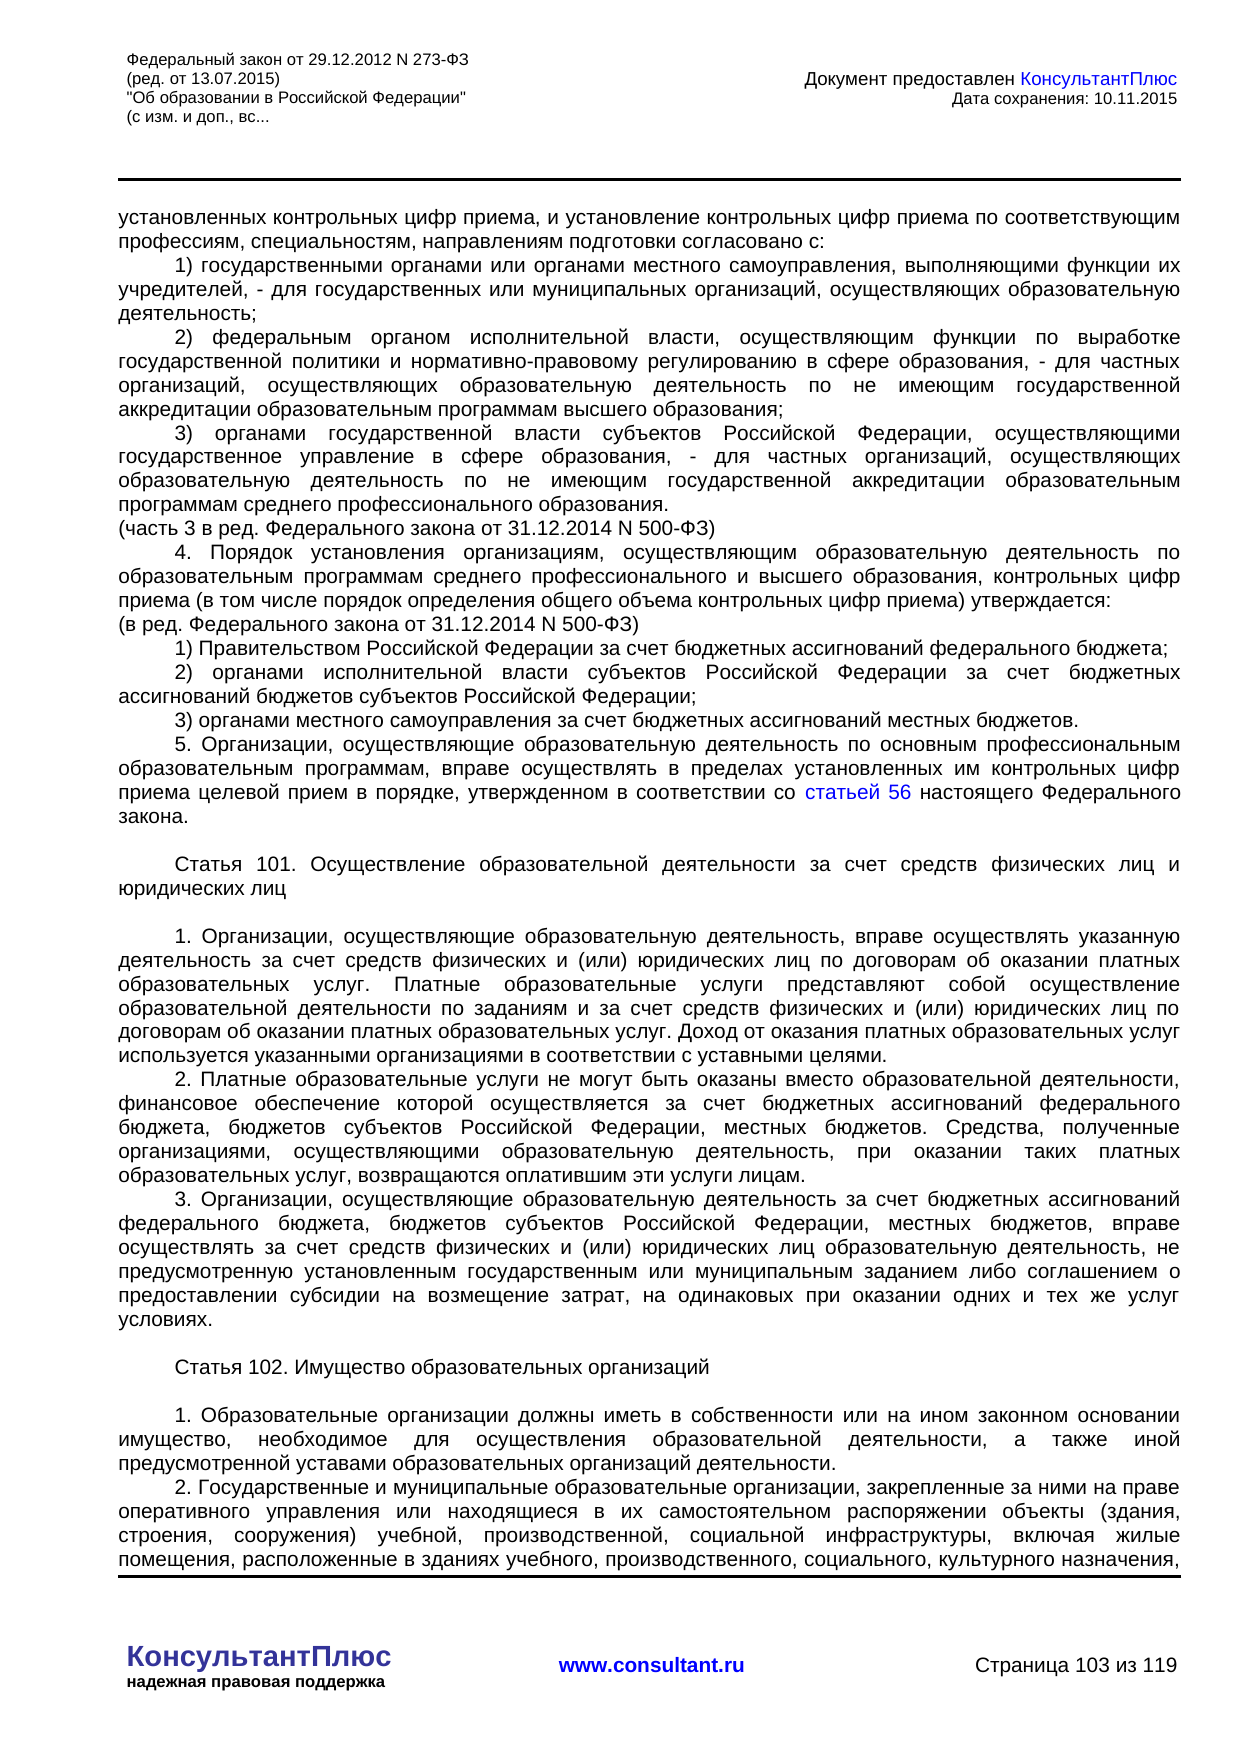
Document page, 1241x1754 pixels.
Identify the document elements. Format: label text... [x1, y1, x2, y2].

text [118, 205, 1181, 253]
text (часть 3 в ред. Федерального закона от 31.12.2014 N 500-ФЗ) [118, 516, 1181, 540]
text 5. Организации, осуществляющие образовательную деятельность по основным профессиональным образовательным программам, вправе осуществлять в пределах установленных им контрольных цифр приема целевой прием в порядке, утвержденном в соответствии со статьей 56 настоящего Федерального закона. [118, 732, 1181, 828]
text 4. Порядок установления организациям, осуществляющим образовательную деятельность по образовательным программам среднего профессионального и высшего образования, контрольных цифр приема (в том числе порядок определения общего объема контрольных цифр приема) утверждается: [118, 540, 1181, 612]
text 1) Правительством Российской Федерации за счет бюджетных ассигнований федерального бюджета; [118, 636, 1181, 660]
text 2) органами исполнительной власти субъектов Российской Федерации за счет бюджетных ассигнований бюджетов субъектов Российской Федерации; [118, 660, 1181, 708]
text 1. Образовательные организации должны иметь в собственности или на ином законном основании имущество, необходимое для осуществления образовательной деятельности, а также иной предусмотренной уставами образовательных организаций деятельности. [118, 1403, 1181, 1474]
text 3) органами государственной власти субъектов Российской Федерации, осуществляющими государственное управление в сфере образования, - для частных организаций, осуществляющих образовательную деятельность по не имеющим государственной аккредитации образовательным программам среднего профессионального образования. [118, 420, 1181, 516]
text Статья 102. Имущество образовательных организаций [118, 1355, 1181, 1379]
text 1) государственными органами или органами местного самоуправления, выполняющими функции их учредителей, - для государственных или муниципальных организаций, осуществляющих образовательную деятельность; [118, 253, 1181, 324]
text 2. Платные образовательные услуги не могут быть оказаны вместо образовательной деятельности, финансовое обеспечение которой осуществляется за счет бюджетных ассигнований федерального бюджета, бюджетов субъектов Российской Федерации, местных бюджетов. Средства, полученные организациями, осуществляющими образовательную деятельность, при оказании таких платных образовательных услуг, возвращаются оплатившим эти услуги лицам. [118, 1067, 1181, 1187]
text 3. Организации, осуществляющие образовательную деятельность за счет бюджетных ассигнований федерального бюджета, бюджетов субъектов Российской Федерации, местных бюджетов, вправе осуществлять за счет средств физических и (или) юридических лиц образовательную деятельность, не предусмотренную установленным государственным или муниципальным заданием либо соглашением о предоставлении субсидии на возмещение затрат, на одинаковых при оказании одних и тех же услуг условиях. [118, 1187, 1181, 1331]
text (в ред. Федерального закона от 31.12.2014 N 500-ФЗ) [118, 612, 1181, 636]
text 2) федеральным органом исполнительной власти, осуществляющим функции по выработке государственной политики и нормативно-правовому регулированию в сфере образования, - для частных организаций, осуществляющих образовательную деятельность по не имеющим государственной аккредитации образовательным программам высшего образования; [118, 324, 1181, 420]
text Статья 101. Осуществление образовательной деятельности за счет средств физических лиц и юридических лиц [118, 852, 1181, 899]
text 1. Организации, осуществляющие образовательную деятельность, вправе осуществлять указанную деятельность за счет средств физических и (или) юридических лиц по договорам об оказании платных образовательных услуг. Платные образовательные услуги представляют собой осуществление образовательной деятельности по заданиям и за счет средств физических и (или) юридических лиц по договорам об оказании платных образовательных услуг. Доход от оказания платных образовательных услуг используется указанными организациями в соответствии с уставными целями. [118, 923, 1181, 1067]
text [118, 1474, 1181, 1570]
text 3) органами местного самоуправления за счет бюджетных ассигнований местных бюджетов. [118, 708, 1181, 732]
